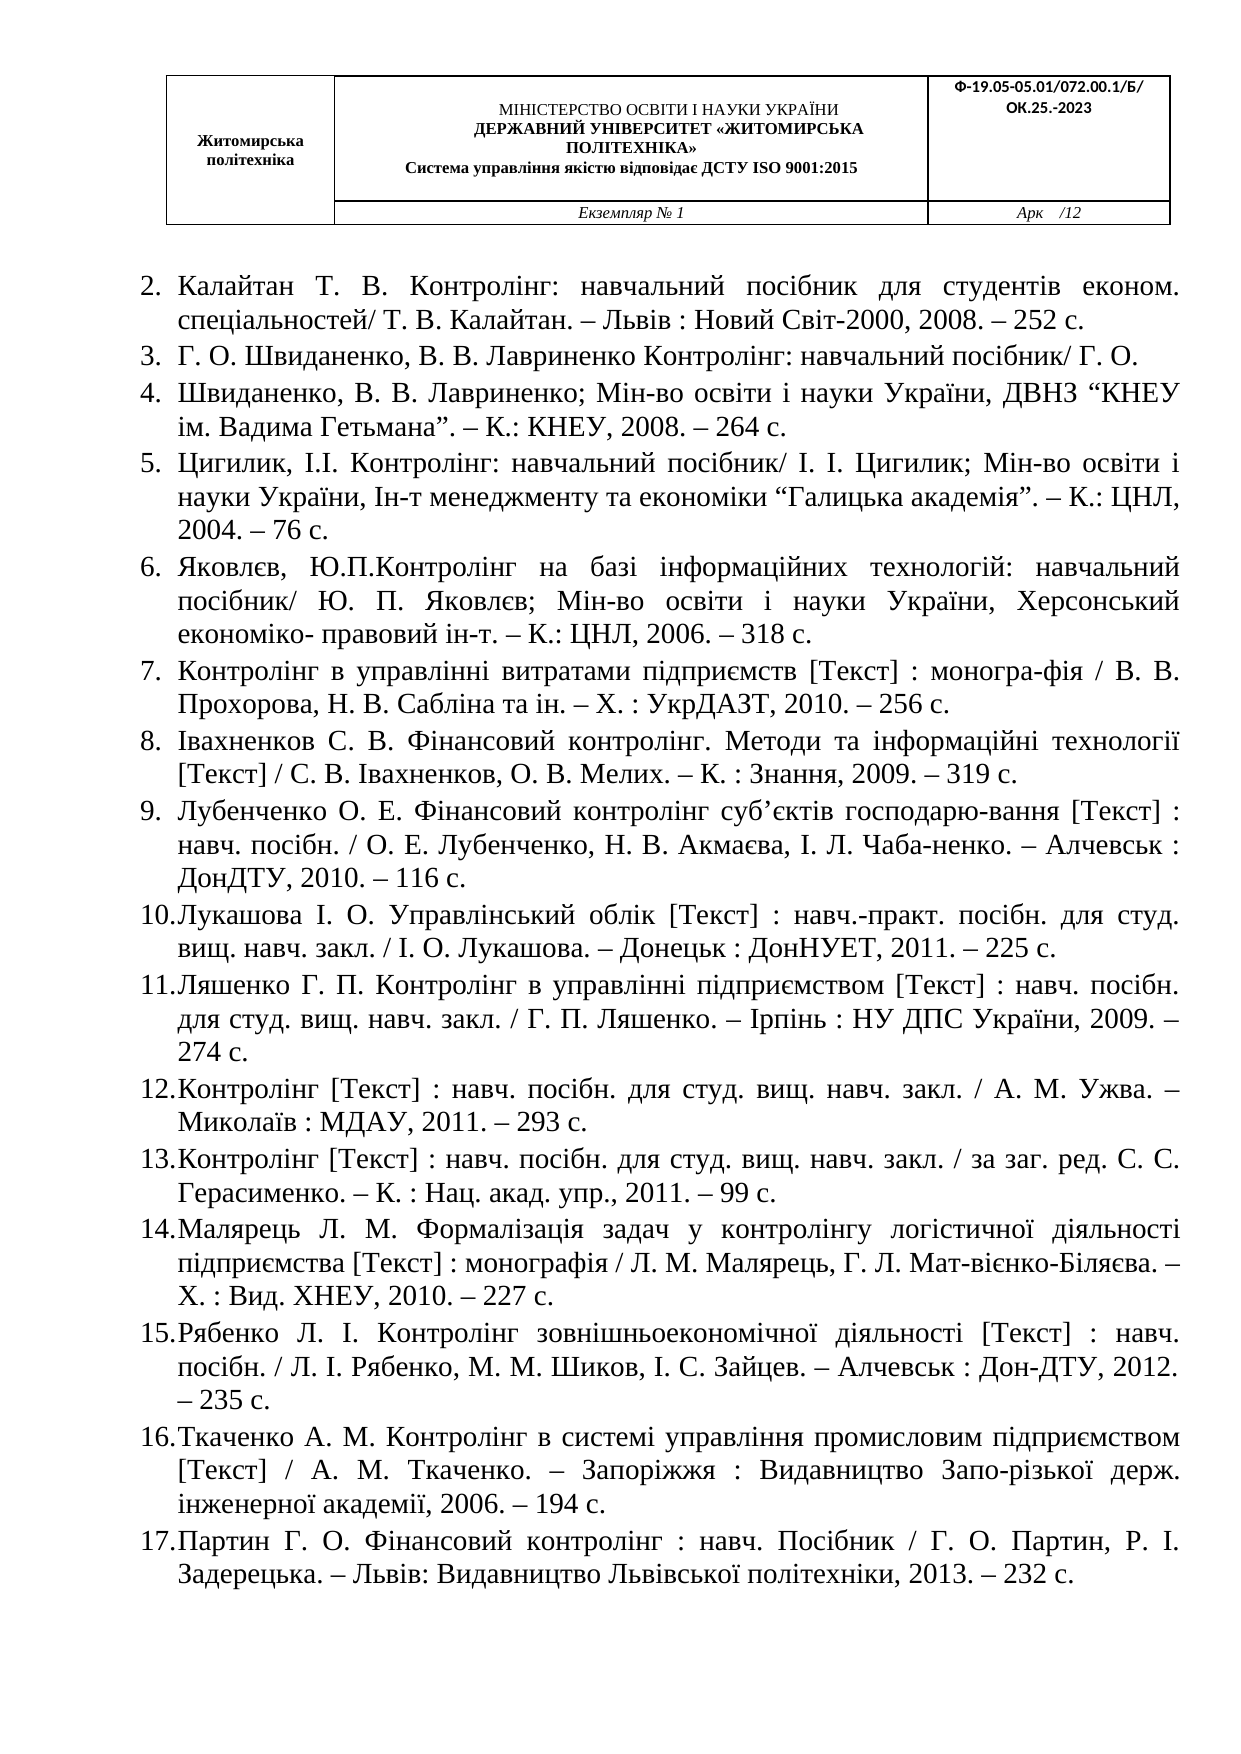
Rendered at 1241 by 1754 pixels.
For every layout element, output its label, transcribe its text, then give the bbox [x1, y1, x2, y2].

list Контролінг [Текст] : навч. посібн. для студ. вищ. навч. закл. / А. М. Ужва. – Миколаїв : МДАУ, 2011. – 293 с. [140, 1071, 1181, 1138]
list Лубенченко О. Е. Фінансовий контролінг суб’єктів господарю-вання [Текст] : навч. посібн. / О. Е. Лубенченко, Н. В. Акмаєва, І. Л. Чаба-ненко. – Алчевськ : ДонДТУ, 2010. – 116 с. [140, 793, 1181, 894]
list Контролінг в управлінні витратами підприємств [Текст] : моногра-фія / В. В. Прохорова, Н. В. Сабліна та ін. – Х. : УкрДАЗТ, 2010. – 256 с. [140, 653, 1181, 720]
list Малярець Л. М. Формалізація задач у контролінгу логістичної діяльності підприємства [Текст] : монографія / Л. М. Малярець, Г. Л. Мат-вієнко-Біляєва. – Х. : Вид. ХНЕУ, 2010. – 227 с. [140, 1211, 1181, 1312]
list Швиданенко, В. В. Лавриненко; Мін-во освіти і науки України, ДВНЗ “КНЕУ ім. Вадима Гетьмана”. – К.: КНЕУ, 2008. – 264 с. [140, 375, 1181, 442]
list Рябенко Л. І. Контролінг зовнішньоекономічної діяльності [Текст] : навч. посібн. / Л. І. Рябенко, М. М. Шиков, І. С. Зайцев. – Алчевськ : Дон-ДТУ, 2012. – 235 с. [140, 1315, 1181, 1416]
list Ляшенко Г. П. Контролінг в управлінні підприємством [Текст] : навч. посібн. для студ. вищ. навч. закл. / Г. П. Ляшенко. – Ірпінь : НУ ДПС України, 2009. – 274 с. [140, 967, 1181, 1068]
list Івахненков С. В. Фінансовий контролінг. Методи та інформаційні технології [Текст] / С. В. Івахненков, О. В. Мелих. – К. : Знання, 2009. – 319 с. [140, 723, 1181, 790]
list Калайтан Т. В. Контролінг: навчальний посібник для студентів економ. спеціальностей/ Т. В. Калайтан. – Львів : Новий Світ-2000, 2008. – 252 с. [140, 268, 1181, 335]
list Контролінг [Текст] : навч. посібн. для студ. вищ. навч. закл. / за заг. ред. С. С. Герасименко. – К. : Нац. акад. упр., 2011. – 99 с. [140, 1141, 1181, 1208]
list Яковлєв, Ю.П.Контролінг на базі інформаційних технологій: навчальний посібник/ Ю. П. Яковлєв; Мін-во освіти і науки України, Херсонський економіко- правовий ін-т. – К.: ЦНЛ, 2006. – 318 с. [140, 549, 1181, 650]
list Г. О. Швиданенко, В. В. Лавриненко Контролінг: навчальний посібник/ Г. О. [140, 338, 1181, 372]
list Цигилик, І.І. Контролінг: навчальний посібник/ І. І. Цигилик; Мін-во освіти і науки України, Ін-т менеджменту та економіки “Галицька академія”. – К.: ЦНЛ, 2004. – 76 с. [140, 445, 1181, 546]
list Лукашова І. О. Управлінський облік [Текст] : навч.-практ. посібн. для студ. вищ. навч. закл. / І. О. Лукашова. – Донецьк : ДонНУЕТ, 2011. – 225 с. [140, 897, 1181, 964]
list Ткаченко А. М. Контролінг в системі управління промисловим підприємством [Текст] / А. М. Ткаченко. – Запоріжжя : Видавництво Запо-різької держ. інженерної академії, 2006. – 194 с. [140, 1419, 1181, 1519]
list Партин Г. О. Фінансовий контролінг : навч. Посібник / Г. О. Партин, Р. І. Задерецька. – Львів: Видавництво Львівської політехніки, 2013. – 232 с. [140, 1523, 1181, 1590]
